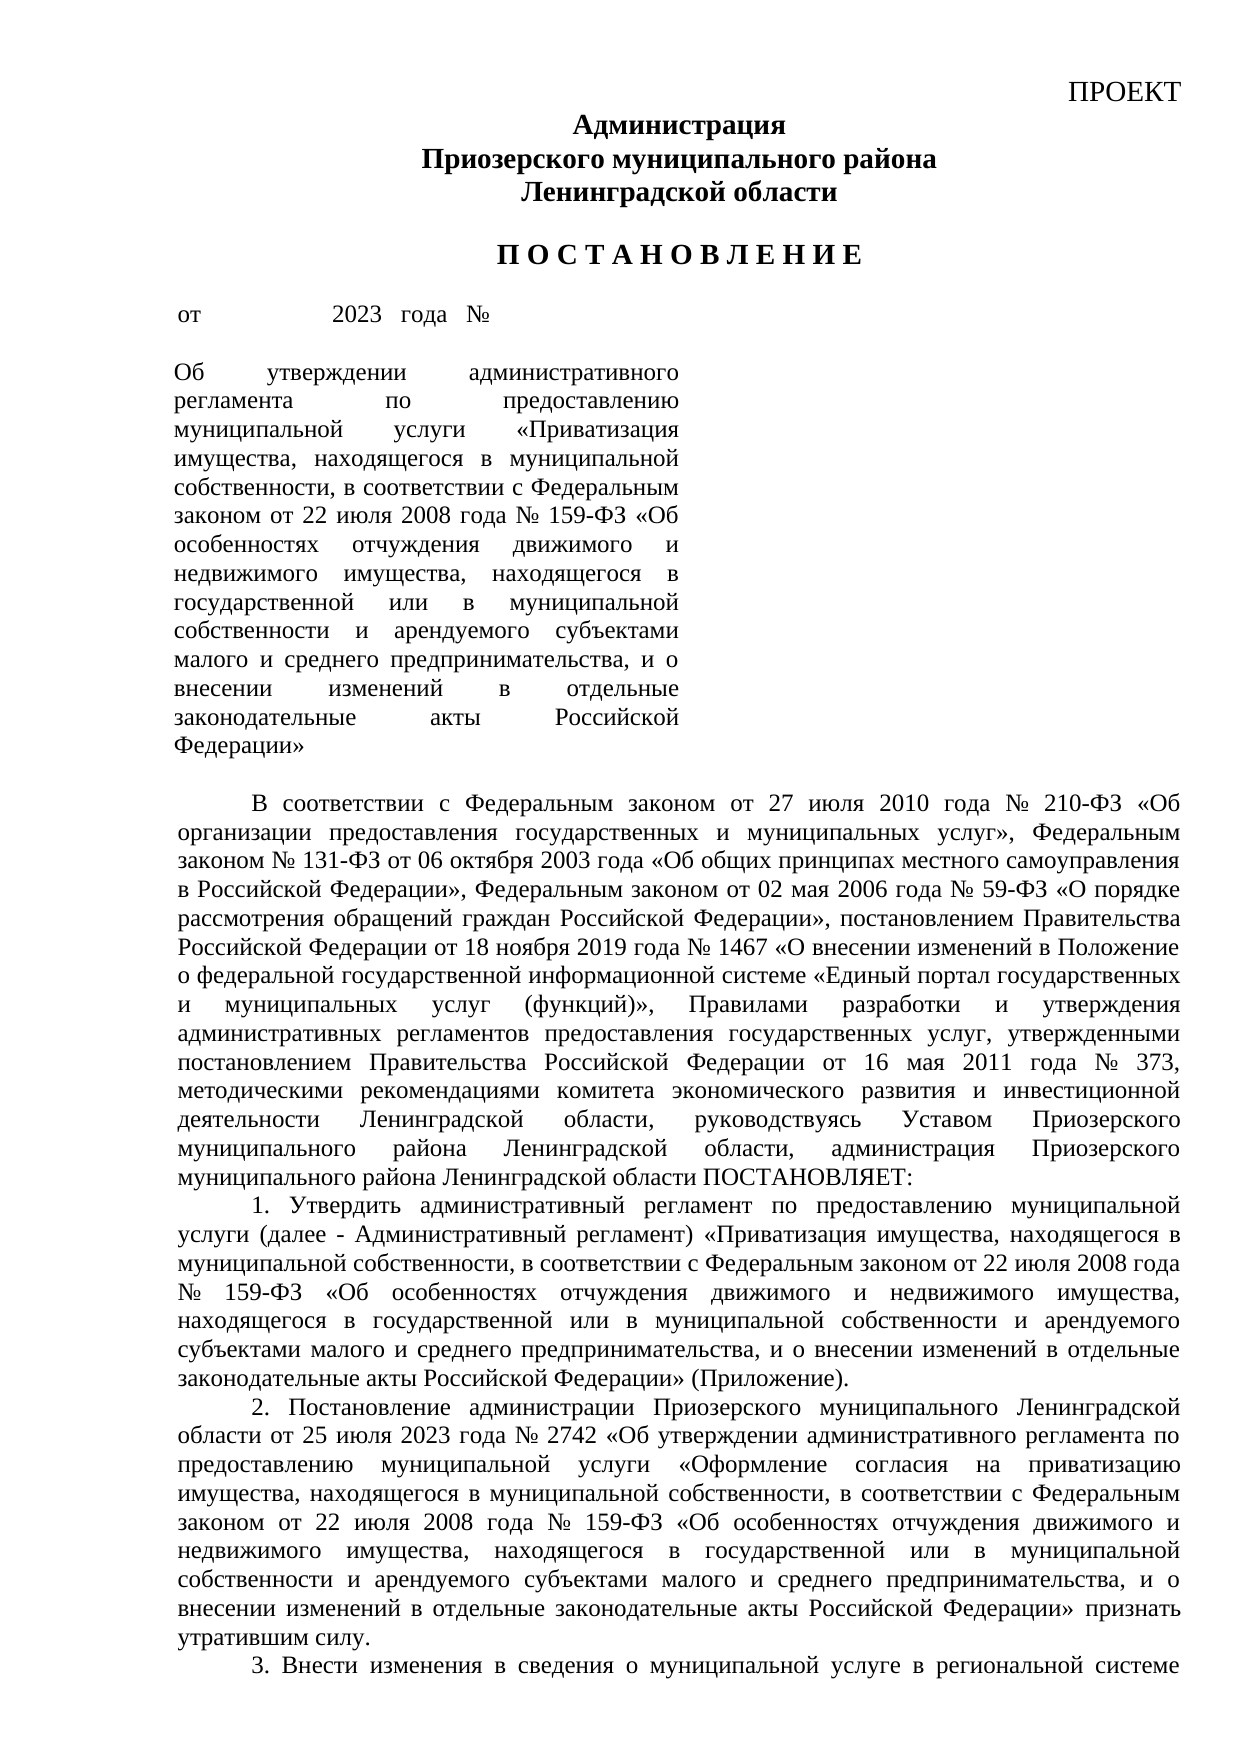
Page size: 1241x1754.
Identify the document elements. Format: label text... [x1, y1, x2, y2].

text ПРОЕКТ [177, 74, 1181, 107]
text П О С Т А Н О В Л Е Н И Е [177, 237, 1181, 270]
text Администрация [177, 107, 1181, 141]
text 1. Утвердить административный регламент по предоставлению муниципальной услуги (далее - Административный регламент) «Приватизация имущества, находящегося в муниципальной собственности, в соответствии с Федеральным законом от 22 июля 2008 года № 159-ФЗ «Об особенностях отчуждения движимого и недвижимого имущества, находящегося в государственной или в муниципальной собственности и арендуемого субъектами малого и среднего предпринимательства, и о внесении изменений в отдельные законодательные акты Российской Федерации» (Приложение). [177, 1190, 1181, 1392]
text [177, 1650, 1181, 1679]
text Ленинградской области [177, 174, 1181, 208]
text Приозерского муниципального района [177, 141, 1181, 174]
text В соответствии c Федеральным законом от 27 июля 2010 года № 210-ФЗ «Об организации предоставления государственных и муниципальных услуг», Федеральным законом № 131-ФЗ от 06 октября 2003 года «Об общих принципах местного самоуправления в Российской Федерации», Федеральным законом от 02 мая 2006 года № 59-ФЗ «О порядке рассмотрения обращений граждан Российской Федерации», постановлением Правительства Российской Федерации от 18 ноября 2019 года № 1467 «О внесении изменений в Положение о федеральной государственной информационной системе «Единый портал государственных и муниципальных услуг (функций)», Правилами разработки и утверждения административных регламентов предоставления государственных услуг, утвержденными постановлением Правительства Российской Федерации от 16 мая 2011 года № 373, методическими рекомендациями комитета экономического развития и инвестиционной деятельности Ленинградской области, руководствуясь Уставом Приозерского муниципального района Ленинградской области, администрация Приозерского муниципального района Ленинградской области ПОСТАНОВЛЯЕТ: [177, 788, 1181, 1190]
text 2. Постановление администрации Приозерского муниципального Ленинградской области от 25 июля 2023 года № 2742 «Об утверждении административного регламента по предоставлению муниципальной услуги «Оформление согласия на приватизацию имущества, находящегося в муниципальной собственности, в соответствии с Федеральным законом от 22 июля 2008 года № 159-ФЗ «Об особенностях отчуждения движимого и недвижимого имущества, находящегося в государственной или в муниципальной собственности и арендуемого субъектами малого и среднего предпринимательства, и о внесении изменений в отдельные законодательные акты Российской Федерации» признать утратившим силу. [177, 1392, 1181, 1650]
table_header Об утверждении административного регламента по предоставлению муниципальной услуги «Приватизация имущества, находящегося в муниципальной собственности, в соответствии с Федеральным законом от 22 июля 2008 года № 159-ФЗ «Об особенностях отчуждения движимого и недвижимого имущества, находящегося в государственной или в муниципальной собственности и арендуемого субъектами малого и среднего предпринимательства, и о внесении изменений в отдельные законодательные акты Российской Федерации» [163, 328, 690, 759]
text от 2023 года № [177, 299, 1181, 328]
